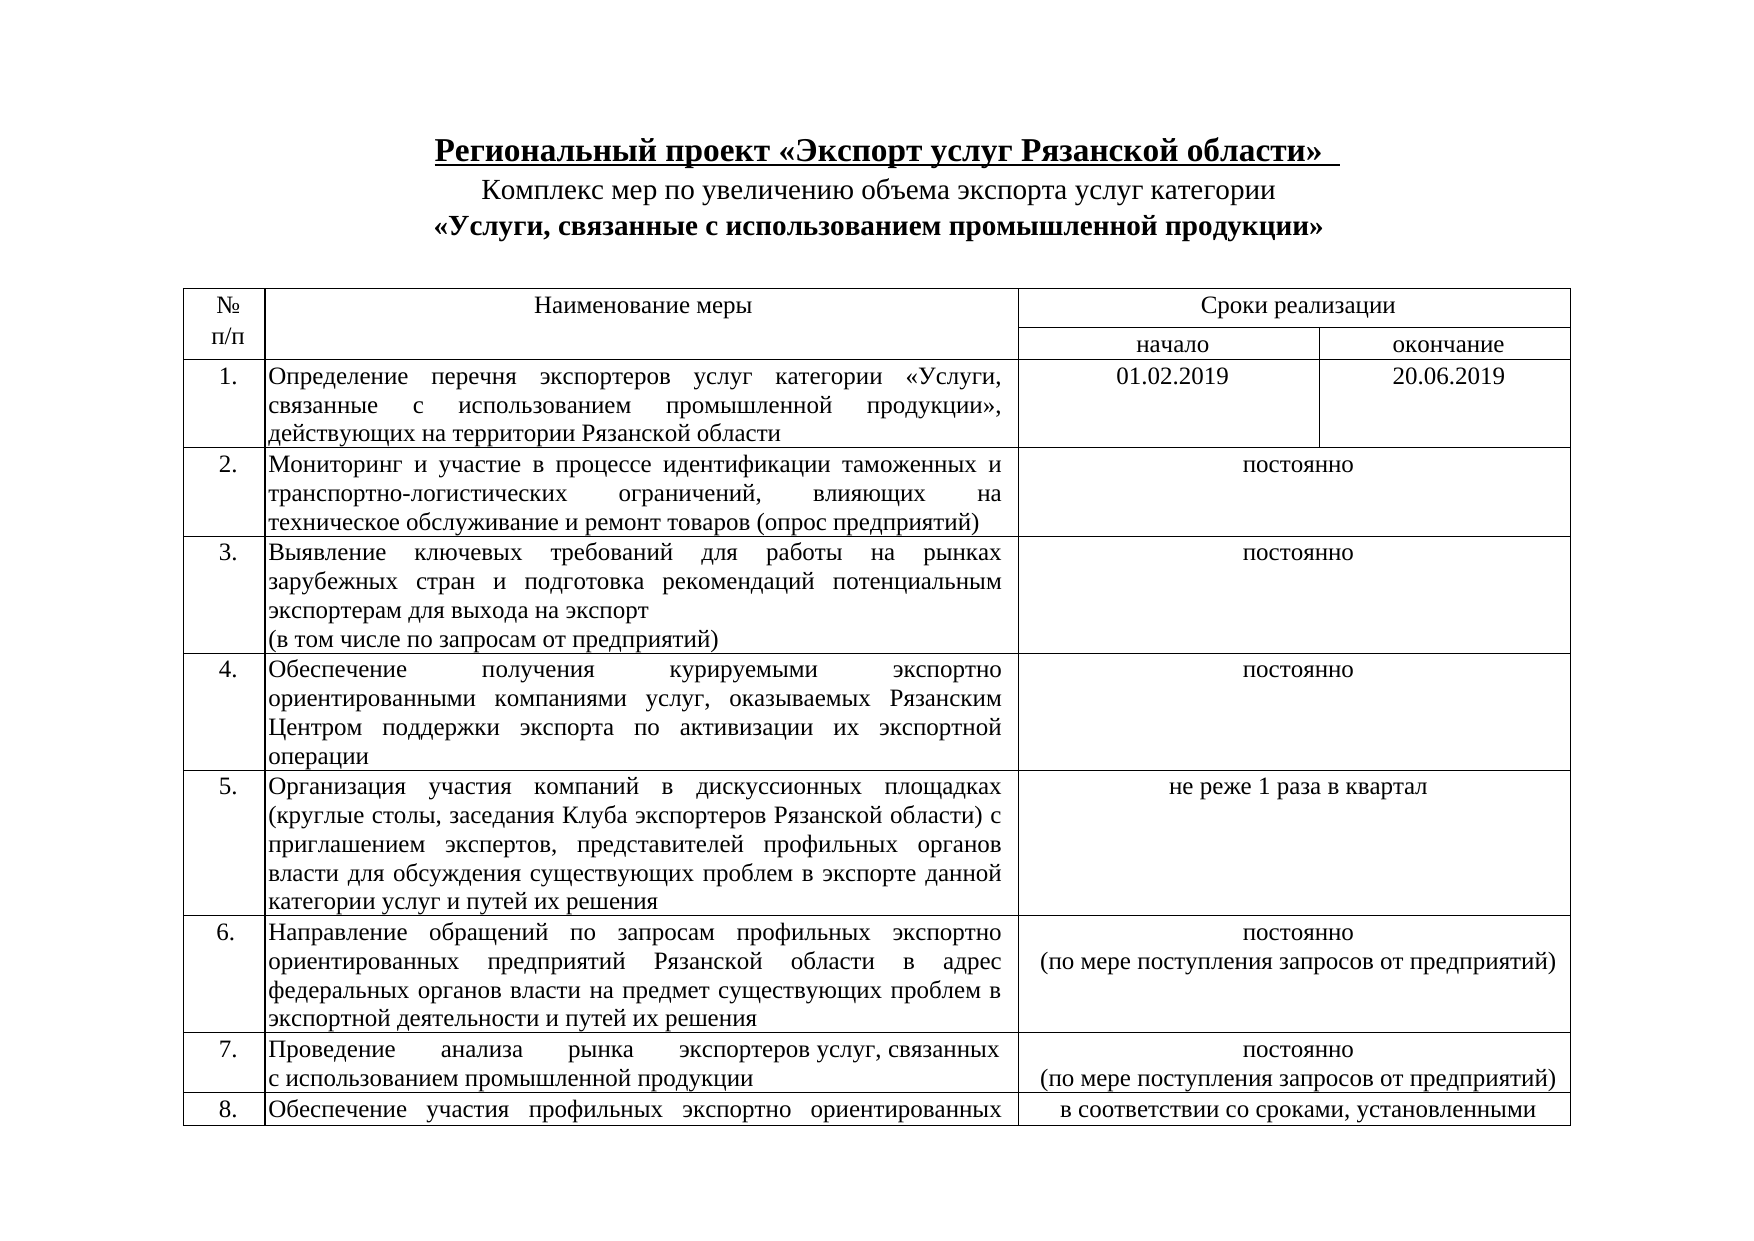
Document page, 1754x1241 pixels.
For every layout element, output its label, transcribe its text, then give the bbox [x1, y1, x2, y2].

table_cell 2. [184, 448, 264, 536]
table_cell постоянно (по мере поступления запросов от предприятий) [1019, 916, 1570, 1032]
table_cell постоянно [1019, 537, 1570, 652]
table_cell 6. [184, 916, 264, 1032]
table_cell не реже 1 раза в квартал [1019, 771, 1570, 915]
table_cell Организация участия компаний в дискуссионных площадках (круглые столы, заседания Клуба экспортеров Рязанской области) с приглашением экспертов, представителей профильных органов власти для обсуждения существующих проблем в экспорте данной категории услуг и путей их решения [266, 771, 1018, 915]
table_cell Мониторинг и участие в процессе идентификации таможенных и транспортно-логистических ограничений, влияющих на техническое обслуживание и ремонт товаров (опрос предприятий) [266, 448, 1018, 536]
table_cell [266, 1093, 1018, 1125]
table_cell 1. [184, 360, 264, 447]
table_cell постоянно (по мере поступления запросов от предприятий) [1019, 1033, 1570, 1092]
table_cell Выявление ключевых требований для работы на рынках зарубежных стран и подготовка рекомендаций потенциальным экспортерам для выхода на экспорт (в том числе по запросам от предприятий) [266, 537, 1018, 652]
table_header Сроки реализации [1019, 289, 1570, 327]
table_cell окончание [1320, 328, 1570, 359]
table_cell Обеспечение получения курируемыми экспортно ориентированными компаниями услуг, оказываемых Рязанским Центром поддержки экспорта по активизации их экспортной операции [266, 654, 1018, 769]
table_cell 01.02.2019 [1019, 360, 1319, 447]
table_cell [1019, 1093, 1570, 1125]
table_cell Проведение анализа рынка экспортеров услуг, связанных с использованием промышленной продукции [266, 1033, 1018, 1092]
table_cell 7. [184, 1033, 264, 1092]
table_header Наименование меры [266, 289, 1018, 359]
table_cell 20.06.2019 [1320, 360, 1570, 447]
table_cell Направление обращений по запросам профильных экспортно ориентированных предприятий Рязанской области в адрес федеральных органов власти на предмет существующих проблем в экспортной деятельности и путей их решения [266, 916, 1018, 1032]
table_cell 8. [184, 1093, 264, 1125]
table_cell постоянно [1019, 448, 1570, 536]
table_cell 5. [184, 771, 264, 915]
table_cell 4. [184, 654, 264, 769]
text «Услуги, связанные с использованием промышленной продукции» [118, 208, 1639, 242]
table_cell 3. [184, 537, 264, 652]
table_cell Определение перечня экспортеров услуг категории «Услуги, связанные с использованием промышленной продукции», действующих на территории Рязанской области [266, 360, 1018, 447]
text Региональный проект «Экспорт услуг Рязанской области» [118, 131, 1639, 169]
table_header № п/п [184, 289, 264, 359]
table_cell начало [1019, 328, 1319, 359]
table_cell постоянно [1019, 654, 1570, 769]
text Комплекс мер по увеличению объема экспорта услуг категории [118, 172, 1639, 206]
